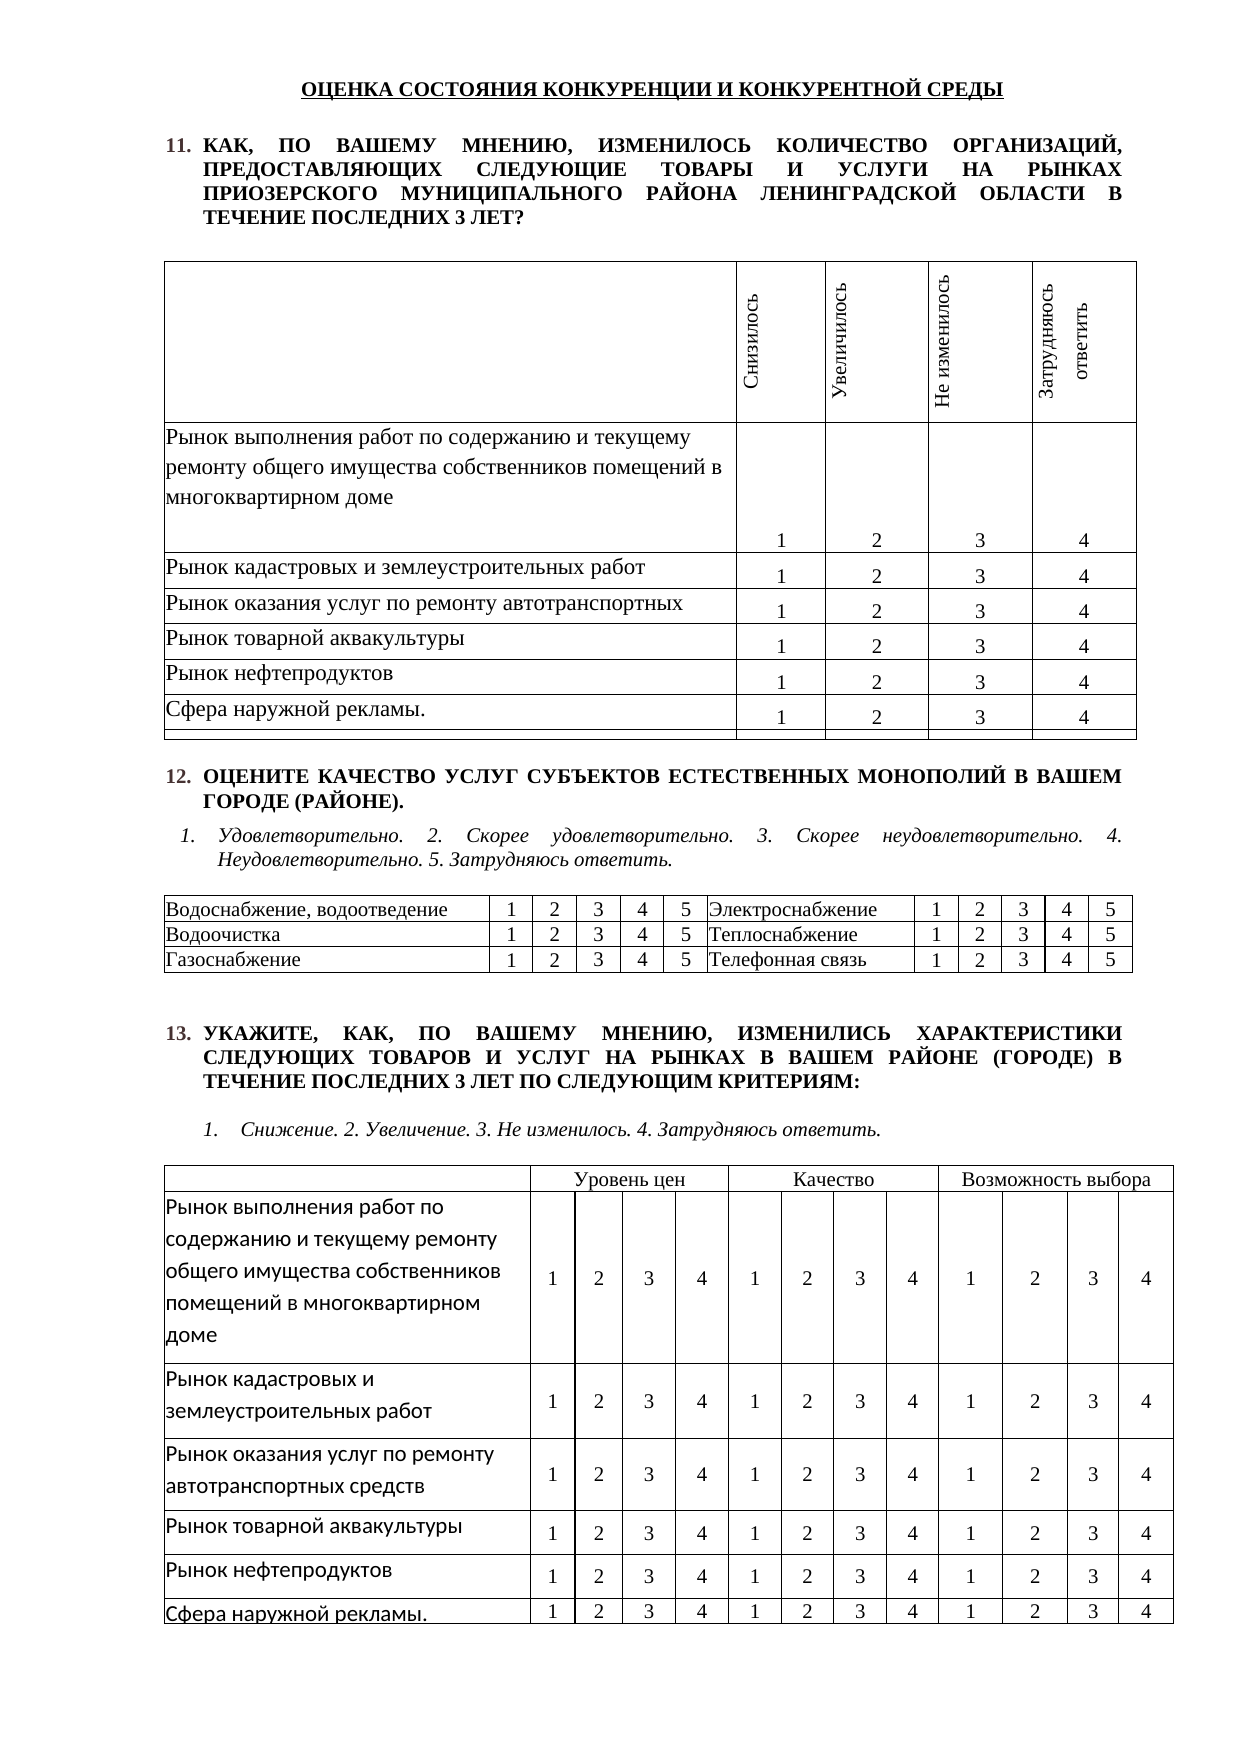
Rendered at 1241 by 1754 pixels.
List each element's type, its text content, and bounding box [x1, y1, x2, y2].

table_cell 3 [623, 1555, 675, 1598]
table_cell 4 [1119, 1192, 1173, 1363]
table_cell 1 [490, 947, 532, 972]
table_cell Сфера наружной рекламы. [165, 695, 736, 729]
table_cell 2 [576, 1364, 622, 1438]
table_cell 3 [1068, 1364, 1118, 1438]
table_cell 2 [533, 922, 576, 946]
table_cell 4 [1033, 695, 1136, 729]
table_cell 4 [1046, 947, 1088, 972]
table_cell 4 [1119, 1555, 1173, 1598]
table_cell 3 [834, 1599, 886, 1623]
table_header 2 [533, 896, 576, 921]
table_cell 3 [1068, 1511, 1118, 1554]
table_cell 3 [834, 1555, 886, 1598]
table_cell 2 [826, 660, 928, 694]
table_header 4 [621, 896, 663, 921]
table_cell 3 [929, 423, 1032, 552]
table_cell 4 [621, 947, 663, 972]
table_cell 3 [577, 922, 620, 946]
table_cell 3 [1068, 1555, 1118, 1598]
table_cell Рынок выполнения работ по содержанию и текущему ремонту общего имущества собственников помещений в многоквартирном доме [165, 423, 736, 552]
table_cell 4 [1119, 1599, 1173, 1623]
table_cell Газоснабжение [165, 947, 489, 972]
table_header Качество [729, 1166, 938, 1191]
table_cell 3 [623, 1599, 675, 1623]
table_cell Водоочистка [165, 922, 489, 946]
table_cell 2 [576, 1192, 622, 1363]
table_header Затрудняюсь ответить [1033, 262, 1136, 422]
list Снижение. 2. Увеличение. 3. Не изменилось. 4. Затрудняюсь ответить. [203, 1117, 1175, 1141]
table_cell 3 [1068, 1192, 1118, 1363]
table_cell 1 [737, 589, 825, 623]
table_header Увеличилось [826, 262, 928, 422]
text ОЦЕНКА СОСТОЯНИЯ КОНКУРЕНЦИИ И КОНКУРЕНТНОЙ СРЕДЫ [301, 77, 1175, 101]
table_cell 5 [664, 922, 707, 946]
table_cell Рынок кадастровых и землеустроительных работ [165, 1364, 530, 1438]
table_cell 3 [623, 1364, 675, 1438]
table_cell 4 [887, 1364, 938, 1438]
table_cell 3 [834, 1439, 886, 1510]
table_cell 2 [826, 423, 928, 552]
table_cell Рынок нефтепродуктов [165, 660, 736, 694]
table_cell 4 [676, 1439, 728, 1510]
table_cell 2 [782, 1192, 833, 1363]
table_cell 3 [929, 553, 1032, 588]
table_cell Рынок товарной аквакультуры [165, 1511, 530, 1554]
table_cell 1 [737, 660, 825, 694]
table_cell 4 [887, 1439, 938, 1510]
table_cell 3 [929, 589, 1032, 623]
table_header 3 [1002, 896, 1044, 921]
table_cell 1 [729, 1192, 781, 1363]
table_cell 4 [676, 1555, 728, 1598]
table_cell 1 [531, 1555, 574, 1598]
table_cell 1 [490, 922, 532, 946]
table_cell Рынок кадастровых и землеустроительных работ [165, 553, 736, 588]
table_cell 3 [1002, 922, 1044, 946]
table_header Уровень цен [531, 1166, 728, 1191]
table_cell 2 [1003, 1511, 1067, 1554]
table_cell 4 [887, 1192, 938, 1363]
table_cell 3 [834, 1364, 886, 1438]
table_cell 5 [664, 947, 707, 972]
table_cell 2 [826, 624, 928, 658]
table_cell [737, 730, 825, 739]
table_cell 4 [1033, 423, 1136, 552]
table_cell 1 [939, 1364, 1002, 1438]
table_cell 4 [676, 1192, 728, 1363]
table_cell 2 [1003, 1364, 1067, 1438]
table_cell 1 [915, 947, 958, 972]
table_cell 5 [1089, 922, 1132, 946]
table_cell Рынок выполнения работ по содержанию и текущему ремонту общего имущества собственников помещений в многоквартирном доме [165, 1192, 530, 1363]
table_header 2 [959, 896, 1001, 921]
table_cell 2 [1003, 1192, 1067, 1363]
table_cell 1 [939, 1555, 1002, 1598]
table_cell 3 [929, 624, 1032, 658]
table_cell Телефонная связь [708, 947, 914, 972]
table_header 4 [1046, 896, 1088, 921]
table_header 5 [664, 896, 707, 921]
table_header Электроснабжение [708, 896, 914, 921]
table_cell 3 [929, 695, 1032, 729]
table_cell 3 [623, 1192, 675, 1363]
table_cell 3 [834, 1511, 886, 1554]
table_cell 4 [887, 1599, 938, 1623]
table_cell Сфера наружной рекламы. [165, 1599, 530, 1623]
table_cell 1 [729, 1599, 781, 1623]
table_cell Рынок оказания услуг по ремонту автотранспортных средств [165, 589, 736, 623]
table_cell 2 [576, 1439, 622, 1510]
table_cell 1 [737, 624, 825, 658]
table_cell 1 [729, 1555, 781, 1598]
list УКАЖИТЕ, КАК, ПО ВАШЕМУ МНЕНИЮ, ИЗМЕНИЛИСЬ ХАРАКТЕРИСТИКИ СЛЕДУЮЩИХ ТОВАРОВ И УСЛУГ НА РЫНКАХ В ВАШЕМ РАЙОНЕ (ГОРОДЕ) В ТЕЧЕНИЕ ПОСЛЕДНИХ 3 ЛЕТ ПО СЛЕДУЮЩИМ КРИТЕРИЯМ: [165, 1021, 1123, 1093]
table_cell 3 [1068, 1599, 1118, 1623]
table_cell 1 [939, 1192, 1002, 1363]
table_cell Рынок оказания услуг по ремонту автотранспортных средств [165, 1439, 530, 1510]
table_cell [165, 730, 736, 739]
table_cell 1 [531, 1439, 574, 1510]
table_cell 2 [782, 1439, 833, 1510]
table_cell 2 [533, 947, 576, 972]
list Удовлетворительно. 2. Скорее удовлетворительно. 3. Скорее неудовлетворительно. 4. Неудовлетворительно. 5. Затрудняюсь ответить. [180, 823, 1123, 871]
table_cell 3 [834, 1192, 886, 1363]
table_cell 1 [737, 423, 825, 552]
table_cell Рынок товарной аквакультуры [165, 624, 736, 658]
table_cell 3 [623, 1439, 675, 1510]
table_cell 2 [826, 589, 928, 623]
table_cell 4 [887, 1555, 938, 1598]
table_cell 4 [1033, 624, 1136, 658]
table_header 5 [1089, 896, 1132, 921]
table_cell 2 [826, 695, 928, 729]
table_cell 2 [782, 1511, 833, 1554]
table_cell 3 [929, 660, 1032, 694]
table_cell 3 [1068, 1439, 1118, 1510]
table_cell 4 [1033, 660, 1136, 694]
table_cell 1 [939, 1511, 1002, 1554]
list КАК, ПО ВАШЕМУ МНЕНИЮ, ИЗМЕНИЛОСЬ КОЛИЧЕСТВО ОРГАНИЗАЦИЙ, ПРЕДОСТАВЛЯЮЩИХ СЛЕДУЮЩИЕ ТОВАРЫ И УСЛУГИ НА РЫНКАХ ПРИОЗЕРСКОГО МУНИЦИПАЛЬНОГО РАЙОНА ЛЕНИНГРАДСКОЙ ОБЛАСТИ В ТЕЧЕНИЕ ПОСЛЕДНИХ 3 ЛЕТ? [165, 133, 1123, 229]
table_cell Теплоснабжение [708, 922, 914, 946]
table_cell 2 [782, 1364, 833, 1438]
table_cell 2 [576, 1511, 622, 1554]
list ОЦЕНИТЕ КАЧЕСТВО УСЛУГ СУБЪЕКТОВ ЕСТЕСТВЕННЫХ МОНОПОЛИЙ В ВАШЕМ ГОРОДЕ (РАЙОНЕ). [165, 764, 1123, 813]
table_cell 4 [676, 1599, 728, 1623]
table_cell 1 [737, 553, 825, 588]
table_cell 2 [782, 1599, 833, 1623]
table_cell 4 [676, 1511, 728, 1554]
table_cell 4 [676, 1364, 728, 1438]
table_header Снизилось [737, 262, 825, 422]
table_cell [826, 730, 928, 739]
table_header 1 [915, 896, 958, 921]
table_header 1 [490, 896, 532, 921]
table_cell 3 [623, 1511, 675, 1554]
table_cell 4 [621, 922, 663, 946]
table_cell 4 [1119, 1511, 1173, 1554]
table_cell 1 [531, 1364, 574, 1438]
table_cell 2 [1003, 1439, 1067, 1510]
table_cell 3 [577, 947, 620, 972]
table_cell [929, 730, 1032, 739]
table_cell 4 [887, 1511, 938, 1554]
table_header Не изменилось [929, 262, 1032, 422]
table_cell 2 [576, 1555, 622, 1598]
table_cell 1 [729, 1439, 781, 1510]
table_cell 2 [1003, 1599, 1067, 1623]
table_cell Рынок нефтепродуктов [165, 1555, 530, 1598]
table_cell 4 [1033, 553, 1136, 588]
table_cell 5 [1089, 947, 1132, 972]
table_cell 2 [576, 1599, 622, 1623]
table_header 3 [577, 896, 620, 921]
table_cell 4 [1033, 589, 1136, 623]
table_cell 1 [915, 922, 958, 946]
table_header Возможность выбора [939, 1166, 1173, 1191]
table_cell 2 [782, 1555, 833, 1598]
table_cell 2 [959, 922, 1001, 946]
table_cell 4 [1119, 1439, 1173, 1510]
table_cell 2 [826, 553, 928, 588]
table_header [165, 262, 736, 422]
table_cell 1 [729, 1364, 781, 1438]
table_cell 4 [1046, 922, 1088, 946]
table_cell 1 [939, 1599, 1002, 1623]
table_header [165, 1166, 530, 1191]
table_cell 4 [1119, 1364, 1173, 1438]
table_cell [1033, 730, 1136, 739]
table_cell 1 [531, 1599, 574, 1623]
table_cell 1 [531, 1511, 574, 1554]
table_header Водоснабжение, водоотведение [165, 896, 489, 921]
table_cell 1 [531, 1192, 574, 1363]
table_cell 3 [1002, 947, 1044, 972]
table_cell 2 [959, 947, 1001, 972]
table_cell 1 [939, 1439, 1002, 1510]
table_cell 1 [729, 1511, 781, 1554]
table_cell 1 [737, 695, 825, 729]
table_cell 2 [1003, 1555, 1067, 1598]
